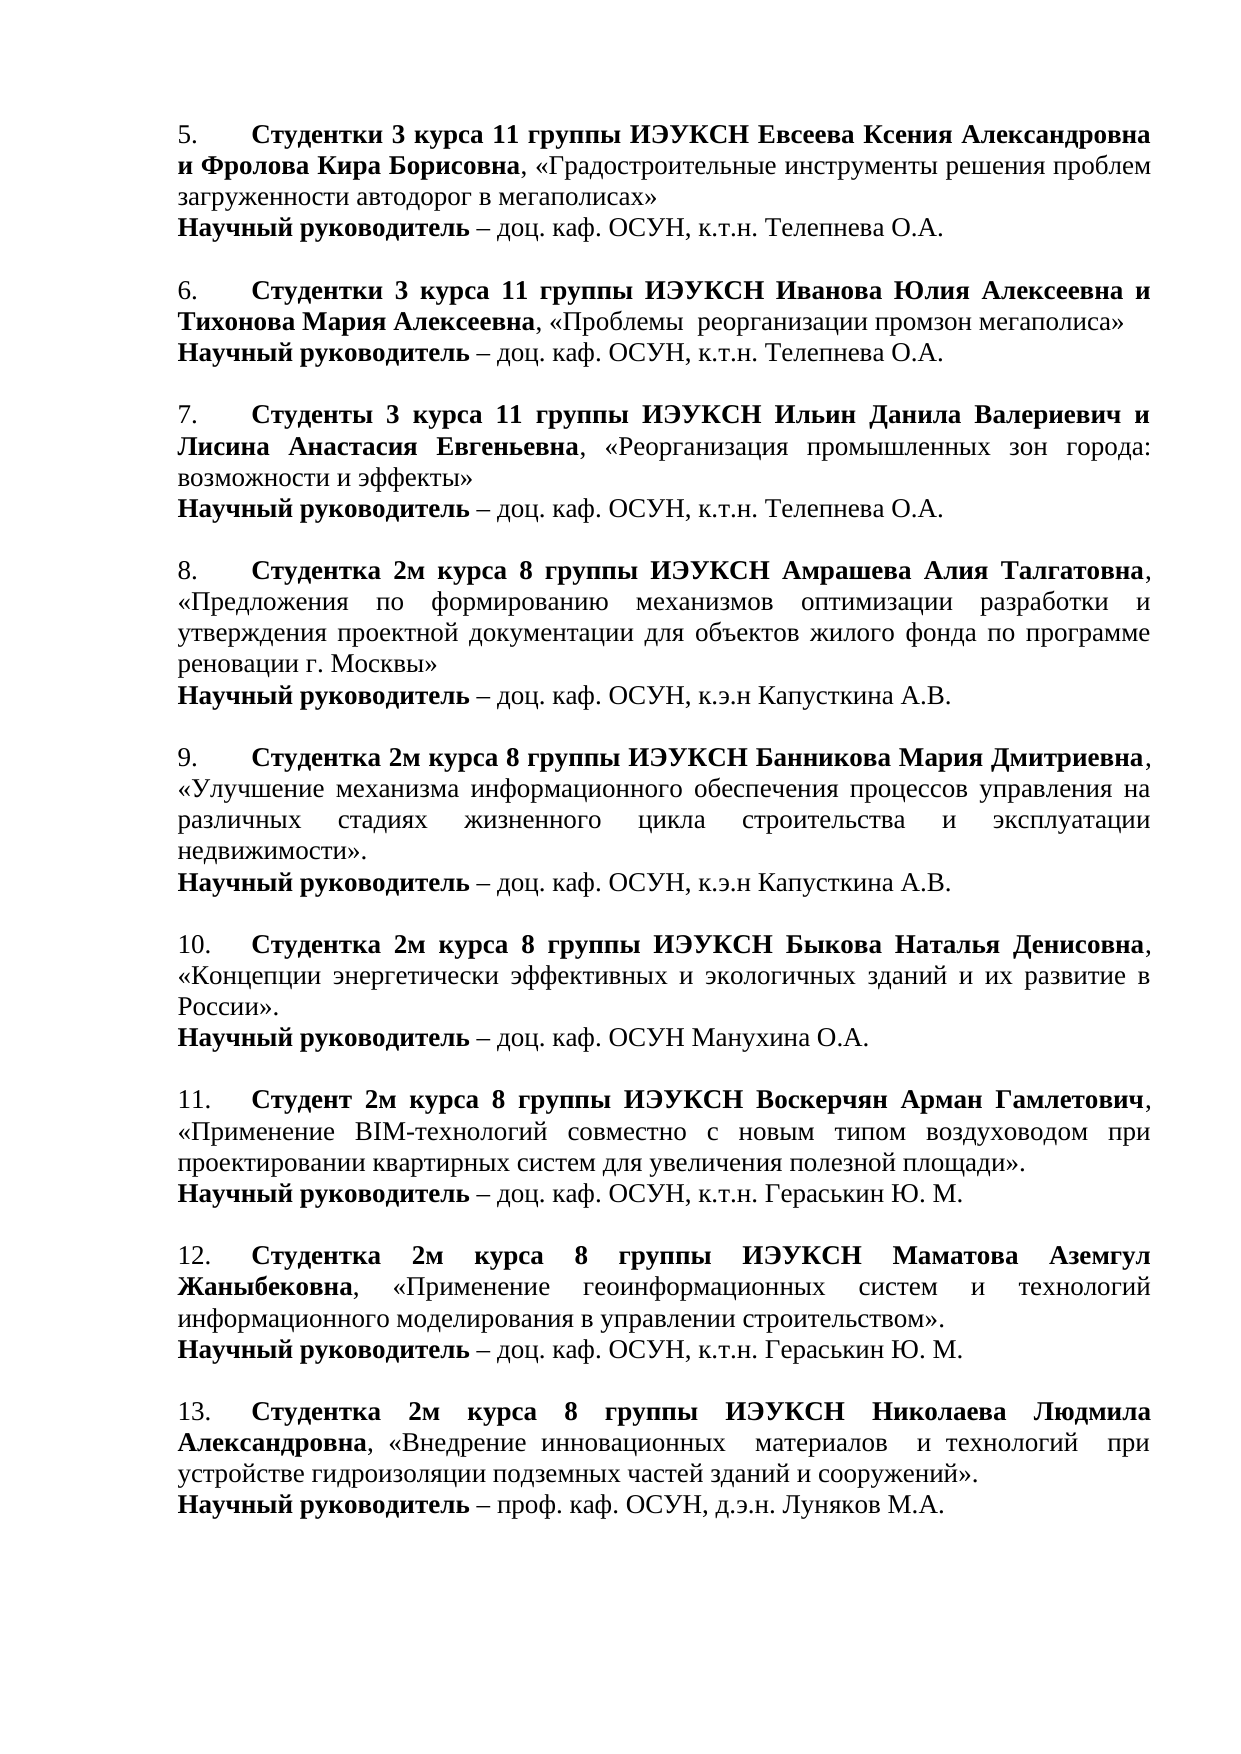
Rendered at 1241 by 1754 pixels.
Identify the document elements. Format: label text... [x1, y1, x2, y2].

text Научный руководитель – доц. каф. ОСУН, к.э.н Капусткина А.В. [177, 866, 1152, 897]
text Научный руководитель – доц. каф. ОСУН Манухина О.А. [177, 1021, 1152, 1052]
text Научный руководитель – проф. каф. ОСУН, д.э.н. Луняков М.А. [177, 1488, 1152, 1520]
list Студентка 2м курса 8 группы ИЭУКСН Амрашева Алия Талгатовна, «Предложения по формированию механизмов оптимизации разработки и утверждения проектной документации для объектов жилого фонда по программе реновации г. Москвы» [177, 554, 1152, 679]
list Студентка 2м курса 8 группы ИЭУКСН Банникова Мария Дмитриевна, «Улучшение механизма информационного обеспечения процессов управления на различных стадиях жизненного цикла строительства и эксплуатации недвижимости». [177, 741, 1152, 866]
list Студентка 2м курса 8 группы ИЭУКСН Быкова Наталья Денисовна, «Концепции энергетически эффективных и экологичных зданий и их развитие в России». [177, 928, 1152, 1021]
list Студенты 3 курса 11 группы ИЭУКСН Ильин Данила Валериевич и Лисина Анастасия Евгеньевна, «Реорганизация промышленных зон города: возможности и эффекты» [177, 398, 1152, 492]
text Научный руководитель – доц. каф. ОСУН, к.э.н Капусткина А.В. [177, 679, 1152, 710]
list Студентки 3 курса 11 группы ИЭУКСН Иванова Юлия Алексеевна и Тихонова Мария Алексеевна, «Проблемы реорганизации промзон мегаполиса» [177, 274, 1152, 336]
text Научный руководитель – доц. каф. ОСУН, к.т.н. Гераськин Ю. М. [177, 1333, 1152, 1364]
list Студент 2м курса 8 группы ИЭУКСН Воскерчян Арман Гамлетович, «Применение BIM-технологий совместно с новым типом воздуховодом при проектировании квартирных систем для увеличения полезной площади». [177, 1084, 1152, 1177]
text Научный руководитель – доц. каф. ОСУН, к.т.н. Гераськин Ю. М. [177, 1177, 1152, 1208]
list Студентки 3 курса 11 группы ИЭУКСН Евсеева Ксения Александровна и Фролова Кира Борисовна, «Градостроительные инструменты решения проблем загруженности автодорог в мегаполисах» [177, 118, 1152, 212]
text Научный руководитель – доц. каф. ОСУН, к.т.н. Телепнева О.А. [177, 212, 1152, 243]
list Студентка 2м курса 8 группы ИЭУКСН Николаева Людмила Александровна, «Внедрение инновационных материалов и технологий при устройстве гидроизоляции подземных частей зданий и сооружений». [177, 1395, 1152, 1488]
text Научный руководитель – доц. каф. ОСУН, к.т.н. Телепнева О.А. [177, 492, 1152, 523]
text Научный руководитель – доц. каф. ОСУН, к.т.н. Телепнева О.А. [177, 336, 1152, 367]
list Студентка 2м курса 8 группы ИЭУКСН Маматова Аземгул Жаныбековна, «Применение геоинформационных систем и технологий информационного моделирования в управлении строительством». [177, 1239, 1152, 1333]
